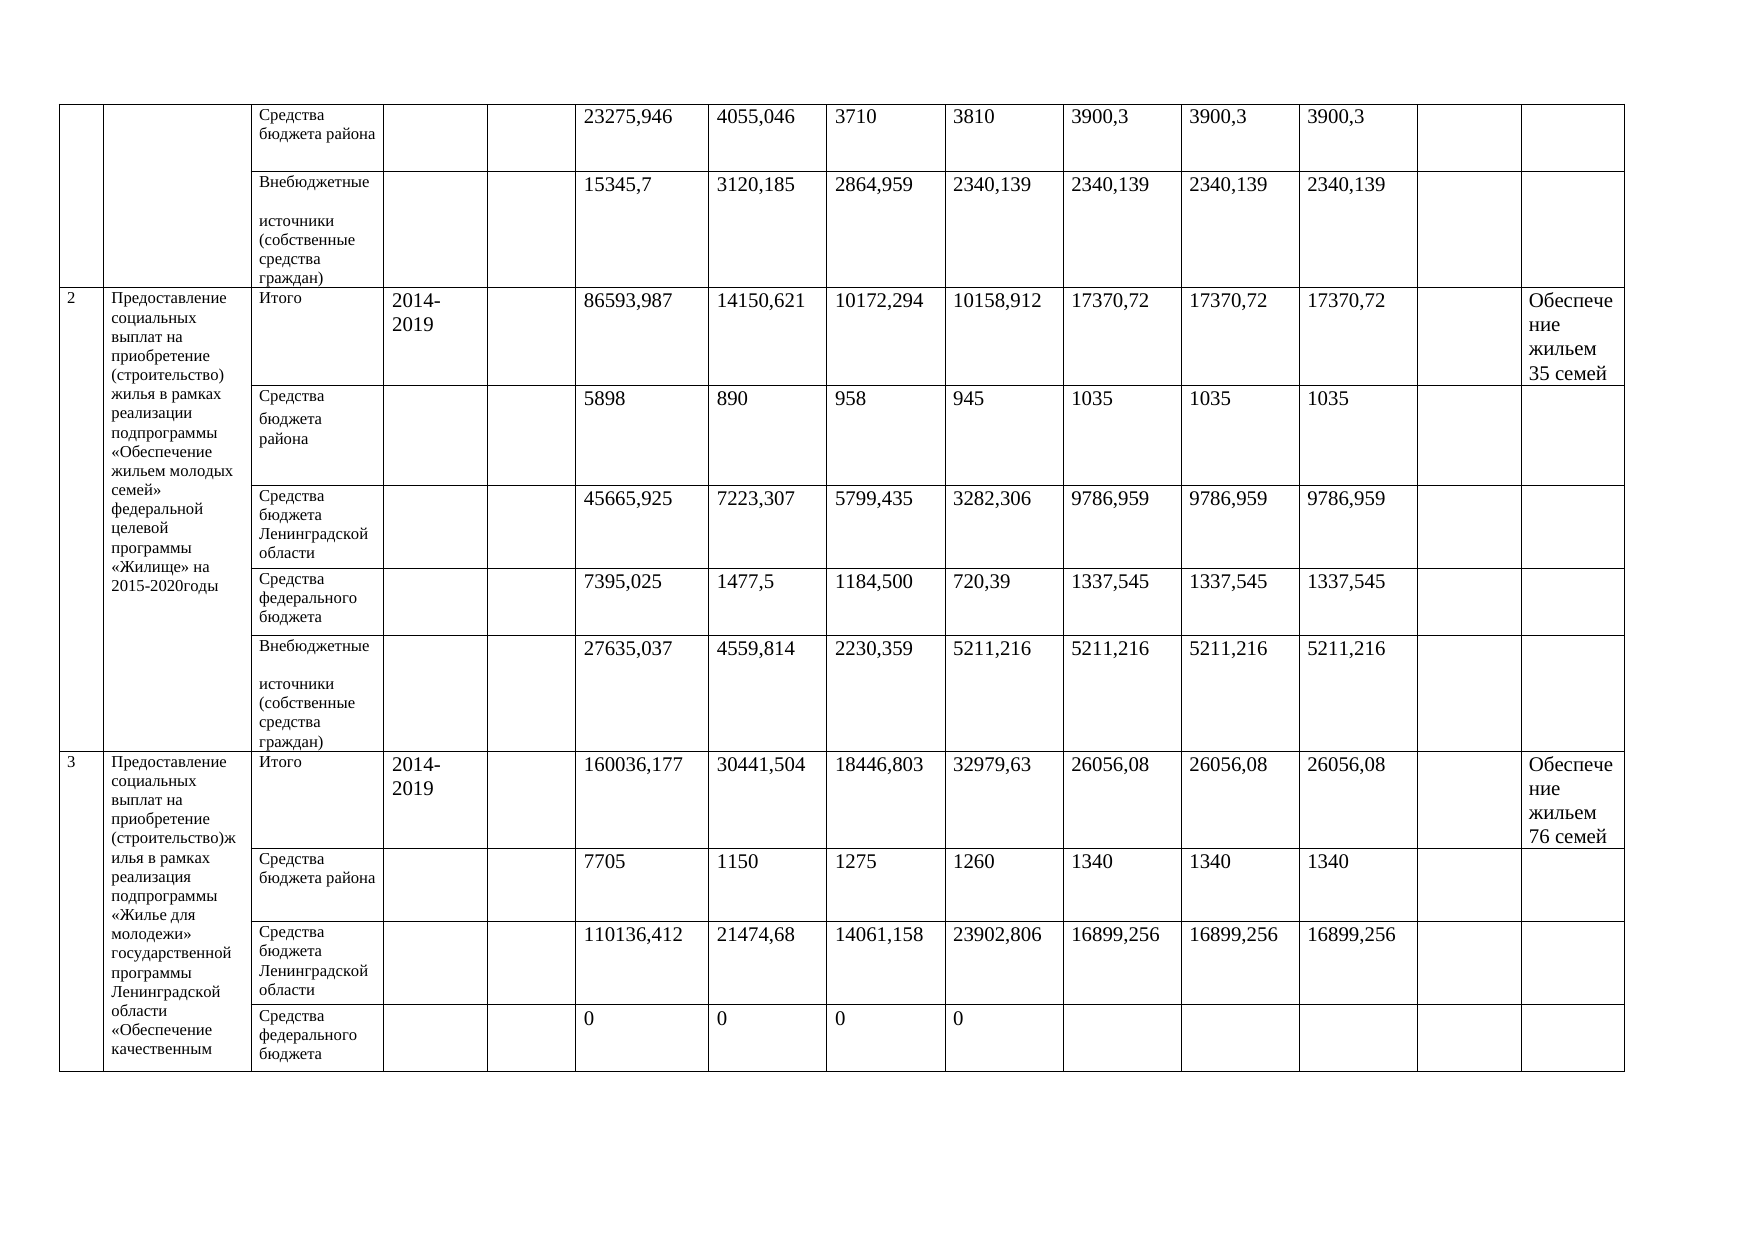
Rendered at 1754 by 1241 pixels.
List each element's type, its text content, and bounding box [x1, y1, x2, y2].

table_cell [1300, 1005, 1417, 1071]
table_cell 17370,72 [1182, 288, 1299, 384]
table_cell 16899,256 [1064, 922, 1181, 1004]
table_cell [1522, 105, 1624, 171]
table_cell 30441,504 [709, 752, 826, 848]
table_cell 16899,256 [1300, 922, 1417, 1004]
table_cell Внебюджетные источники (собственные средства граждан) [252, 172, 383, 287]
table_cell 32979,63 [946, 752, 1063, 848]
table_cell 3120,185 [709, 172, 826, 287]
table_cell 86593,987 [576, 288, 708, 384]
table_cell [1522, 172, 1624, 287]
table_cell 23902,806 [946, 922, 1063, 1004]
table_cell 958 [827, 386, 945, 484]
table_cell 1337,545 [1300, 569, 1417, 634]
table_cell 5211,216 [946, 636, 1063, 751]
table_cell 3710 [827, 105, 945, 171]
table_cell 1337,545 [1182, 569, 1299, 634]
table_cell [488, 922, 575, 1004]
table_cell 17370,72 [1300, 288, 1417, 384]
table_cell 4559,814 [709, 636, 826, 751]
table_cell [488, 172, 575, 287]
table_cell 720,39 [946, 569, 1063, 634]
table_cell 1184,500 [827, 569, 945, 634]
table_cell 26056,08 [1300, 752, 1417, 848]
table_cell 9786,959 [1064, 486, 1181, 568]
table_cell 9786,959 [1182, 486, 1299, 568]
table_cell 890 [709, 386, 826, 484]
table_cell [1418, 172, 1521, 287]
table_cell 160036,177 [576, 752, 708, 848]
table_cell 10158,912 [946, 288, 1063, 384]
table_cell 17370,72 [1064, 288, 1181, 384]
table_cell [488, 386, 575, 484]
table_cell [384, 636, 487, 751]
table_cell 9786,959 [1300, 486, 1417, 568]
table_cell [384, 105, 487, 171]
table_cell 27635,037 [576, 636, 708, 751]
table_cell 21474,68 [709, 922, 826, 1004]
table_cell 2014-2019 [384, 752, 487, 848]
table_cell Средства бюджета района [252, 105, 383, 171]
table_cell [384, 849, 487, 921]
table_cell 1275 [827, 849, 945, 921]
table_cell 1340 [1064, 849, 1181, 921]
table_cell 2340,139 [946, 172, 1063, 287]
table_cell [488, 486, 575, 568]
table_cell Средства федерального бюджета [252, 569, 383, 634]
table_cell [384, 386, 487, 484]
table_cell 2014-2019 [384, 288, 487, 384]
table_cell 1035 [1182, 386, 1299, 484]
table_cell [488, 105, 575, 171]
table_cell [1418, 636, 1521, 751]
table_cell Итого [252, 752, 383, 848]
table_cell [1418, 849, 1521, 921]
table_cell [1418, 922, 1521, 1004]
table_cell 7395,025 [576, 569, 708, 634]
table_cell Обеспечение жильем 35 семей [1522, 288, 1624, 384]
table_cell [1418, 288, 1521, 384]
table_cell [1418, 752, 1521, 848]
table_cell 4055,046 [709, 105, 826, 171]
table_cell [1522, 849, 1624, 921]
table_cell [1418, 486, 1521, 568]
table_cell 1. [60, 105, 103, 287]
table_cell [384, 486, 487, 568]
table_cell [488, 849, 575, 921]
table_cell [384, 1005, 487, 1071]
table_cell 7705 [576, 849, 708, 921]
table_cell 2864,959 [827, 172, 945, 287]
table_cell [1418, 569, 1521, 634]
table_cell 5211,216 [1182, 636, 1299, 751]
table_cell 2 [60, 288, 103, 751]
table_cell [1522, 922, 1624, 1004]
table_cell 7223,307 [709, 486, 826, 568]
table_cell 945 [946, 386, 1063, 484]
table_cell [1522, 486, 1624, 568]
table_cell 15345,7 [576, 172, 708, 287]
table_cell 0 [576, 1005, 708, 1071]
table_cell 26056,08 [1182, 752, 1299, 848]
table_cell 1340 [1300, 849, 1417, 921]
table_cell 0 [946, 1005, 1063, 1071]
table_cell 3810 [946, 105, 1063, 171]
table_cell 18446,803 [827, 752, 945, 848]
table_cell [1418, 1005, 1521, 1071]
table_cell [488, 1005, 575, 1071]
table_cell 1260 [946, 849, 1063, 921]
table_cell 26056,08 [1064, 752, 1181, 848]
table_cell 0 [709, 1005, 826, 1071]
table_cell [1182, 1005, 1299, 1071]
table_cell 110136,412 [576, 922, 708, 1004]
table_cell Средства бюджета района [252, 849, 383, 921]
table_cell [488, 636, 575, 751]
table_cell Предоставление социальных выплат на приобретение (строительство)жилья в рамках реализация подпрограммы «Жилье для молодежи» государственной программы Ленинградской области «Обеспечение качественным жильем граждан на территории Ленинградской области» [104, 752, 251, 1071]
table_cell Внебюджетные источники (собственные средства граждан) [252, 636, 383, 751]
table_cell 16899,256 [1182, 922, 1299, 1004]
table_cell [384, 569, 487, 634]
table_cell Средства бюджета Ленинградской области [252, 922, 383, 1004]
table_cell 2340,139 [1300, 172, 1417, 287]
table_cell 5898 [576, 386, 708, 484]
table_cell Обеспечение жильем 76 семей [1522, 752, 1624, 848]
table_cell 3 [60, 752, 103, 1071]
table_cell [384, 172, 487, 287]
table_cell 0 [827, 1005, 945, 1071]
table_cell [1418, 386, 1521, 484]
table_cell Средства бюджета Ленинградской области [252, 486, 383, 568]
table_cell [488, 752, 575, 848]
table_cell 2340,139 [1064, 172, 1181, 287]
table_cell 1337,545 [1064, 569, 1181, 634]
table_cell [1522, 386, 1624, 484]
table_cell 5799,435 [827, 486, 945, 568]
table_cell Итого [252, 288, 383, 384]
table_cell [488, 288, 575, 384]
table_cell [1064, 1005, 1181, 1071]
table_cell [1418, 105, 1521, 171]
table_cell 5211,216 [1300, 636, 1417, 751]
table_cell 2340,139 [1182, 172, 1299, 287]
table_cell 23275,946 [576, 105, 708, 171]
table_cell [104, 105, 251, 287]
table_cell [1522, 569, 1624, 634]
table_cell 14061,158 [827, 922, 945, 1004]
table_cell [384, 922, 487, 1004]
table_cell 10172,294 [827, 288, 945, 384]
table_cell 3900,3 [1182, 105, 1299, 171]
table_cell 1035 [1064, 386, 1181, 484]
table_cell 1035 [1300, 386, 1417, 484]
table_cell 3900,3 [1064, 105, 1181, 171]
table_cell Средства бюджета района [252, 386, 383, 484]
table_cell 1477,5 [709, 569, 826, 634]
table_cell [1522, 636, 1624, 751]
table_cell 1340 [1182, 849, 1299, 921]
table_cell 3282,306 [946, 486, 1063, 568]
table_cell 5211,216 [1064, 636, 1181, 751]
table_cell 14150,621 [709, 288, 826, 384]
table_cell 2230,359 [827, 636, 945, 751]
table_cell 3900,3 [1300, 105, 1417, 171]
table_cell 1150 [709, 849, 826, 921]
table_cell Предоставление социальных выплат на приобретение (строительство) жилья в рамках реализации подпрограммы «Обеспечение жильем молодых семей» федеральной целевой программы «Жилище» на 2015-2020годы [104, 288, 251, 751]
table_cell [488, 569, 575, 634]
table_cell Средства федерального бюджета [252, 1005, 383, 1071]
table_cell 45665,925 [576, 486, 708, 568]
table_cell [1522, 1005, 1624, 1071]
